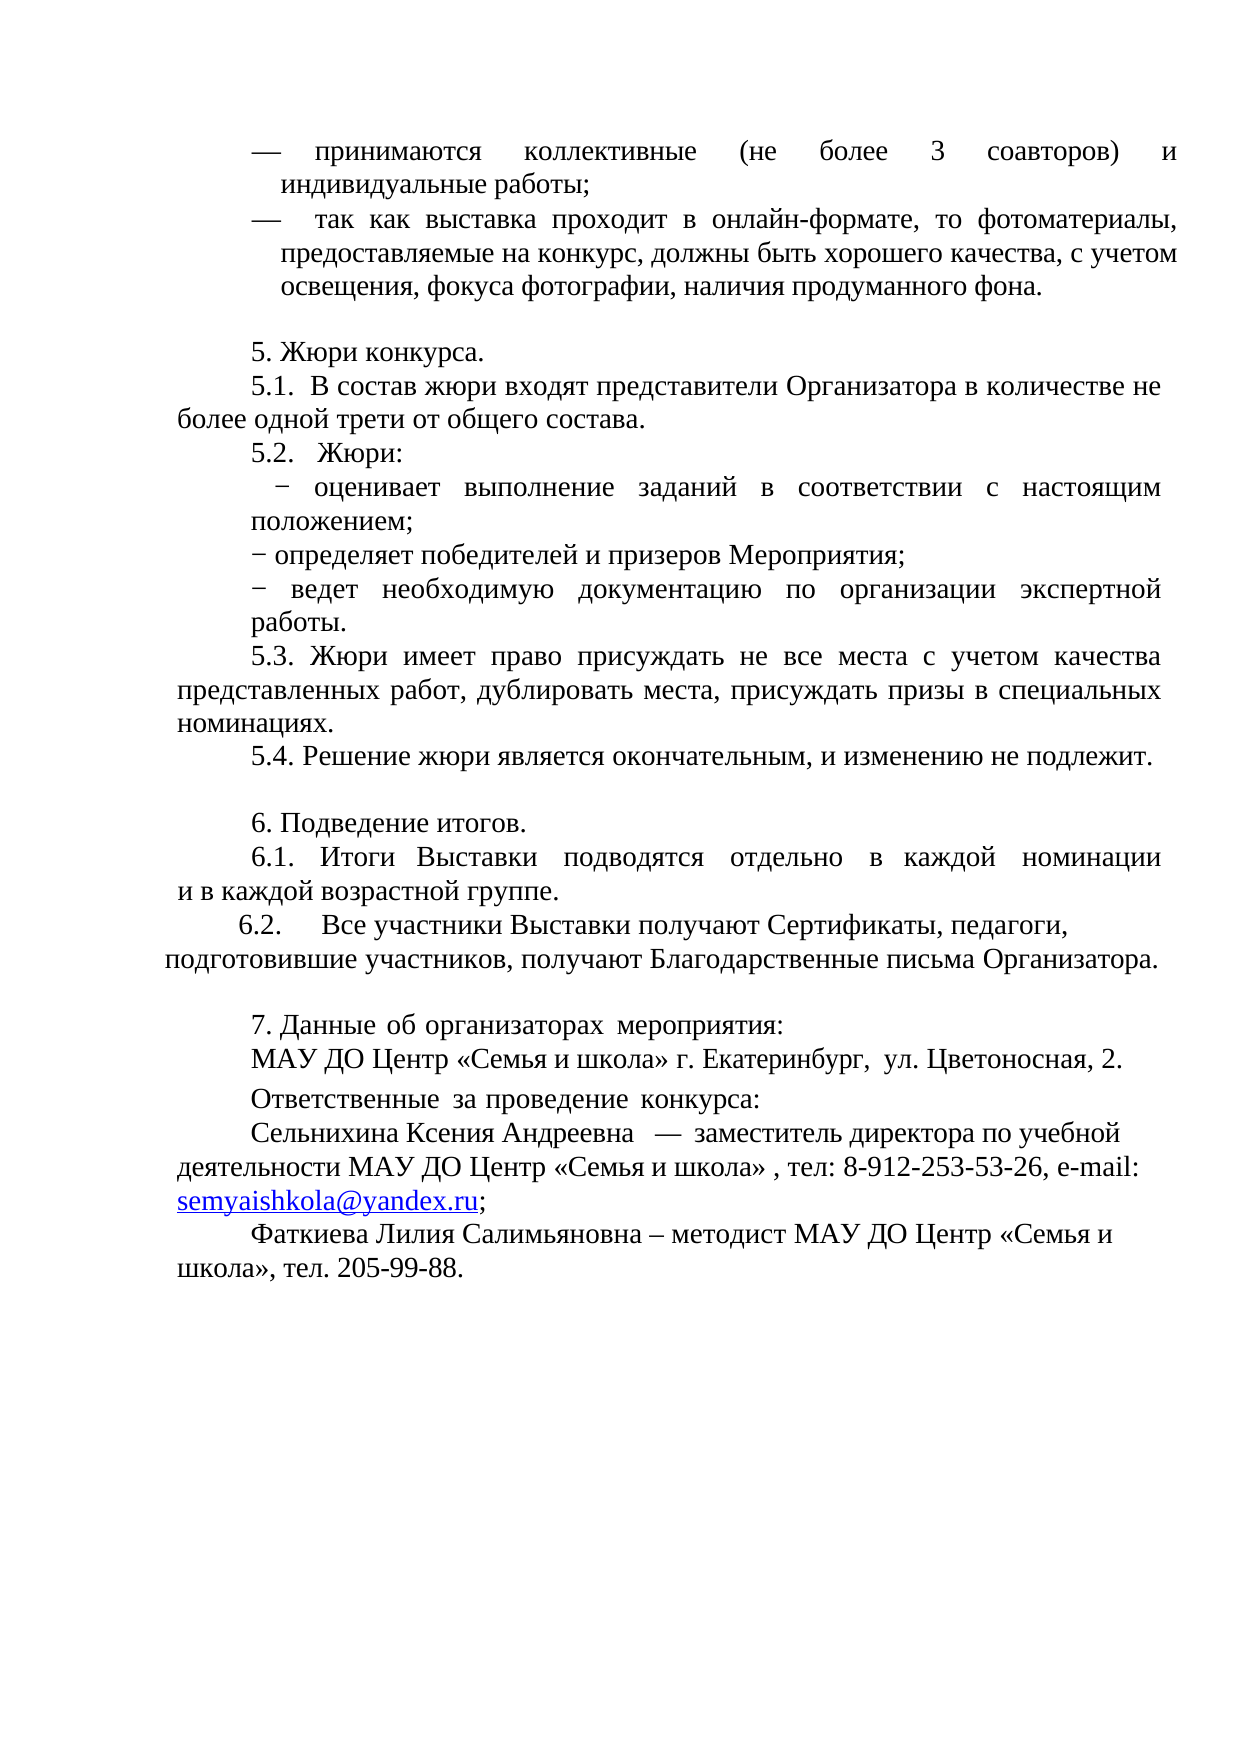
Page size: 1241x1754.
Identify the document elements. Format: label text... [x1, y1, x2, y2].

list В состав жюри входят представители Организатора в количестве не более одной трети от общего состава. [177, 368, 1162, 435]
text Сельнихина Ксения Андреевна — заместитель директора по учебной деятельности MAУ ДО Центр «Семья и школа» , тел: 8-912-253-53-26, e-mail: semyaishkola@yandex.ru; [177, 1116, 1166, 1216]
list Жюри имеет право присуждать не все места с учетом качества представленных работ, дублировать места, присуждать призы в специальных номинациях. [177, 638, 1162, 739]
list − ведет необходимую документацию по организации экспертной работы. [251, 571, 1162, 638]
list Жюри: [177, 436, 1162, 469]
text MAУ ДО Центр «Семья и школа» г. Екатеринбург, ул. Цветоносная, 2. [177, 1041, 1161, 1074]
list Итоги Выставки подводятся отдельно в каждой номинации и в каждой возрастной группе. [177, 839, 1162, 906]
list Жюри конкурса. [251, 334, 1178, 368]
list − оценивает выполнение заданий в соответствии с настоящим положением; [251, 469, 1162, 537]
list Подведение итогов. [251, 806, 1178, 839]
list так как выставка проходит в онлайн-формате, то фотоматериалы, предоставляемые на конкурс, должны быть хорошего качества, с учетом освещения, фокуса фотографии, наличия продуманного фона. [252, 201, 1178, 302]
list − определяет победителей и призеров Мероприятия; [251, 537, 1162, 571]
list Решение жюри является окончательным, и изменению не подлежит. [251, 739, 1178, 773]
text Ответственные за проведение конкурса: [250, 1082, 1178, 1116]
list Данные об организаторах мероприятия: [251, 1007, 1178, 1041]
list Все участники Выставки получают Сертификаты, педагоги, подготовившие участников, получают Благодарственные письма Организатора. [164, 907, 1163, 974]
text Фаткиева Лилия Салимьяновна – методист MAУ ДО Центр «Семья и школа», тел. 205-99-88. [177, 1216, 1166, 1283]
list принимаются коллективные (не более 3 соавторов) и индивидуальные работы; [252, 133, 1178, 200]
